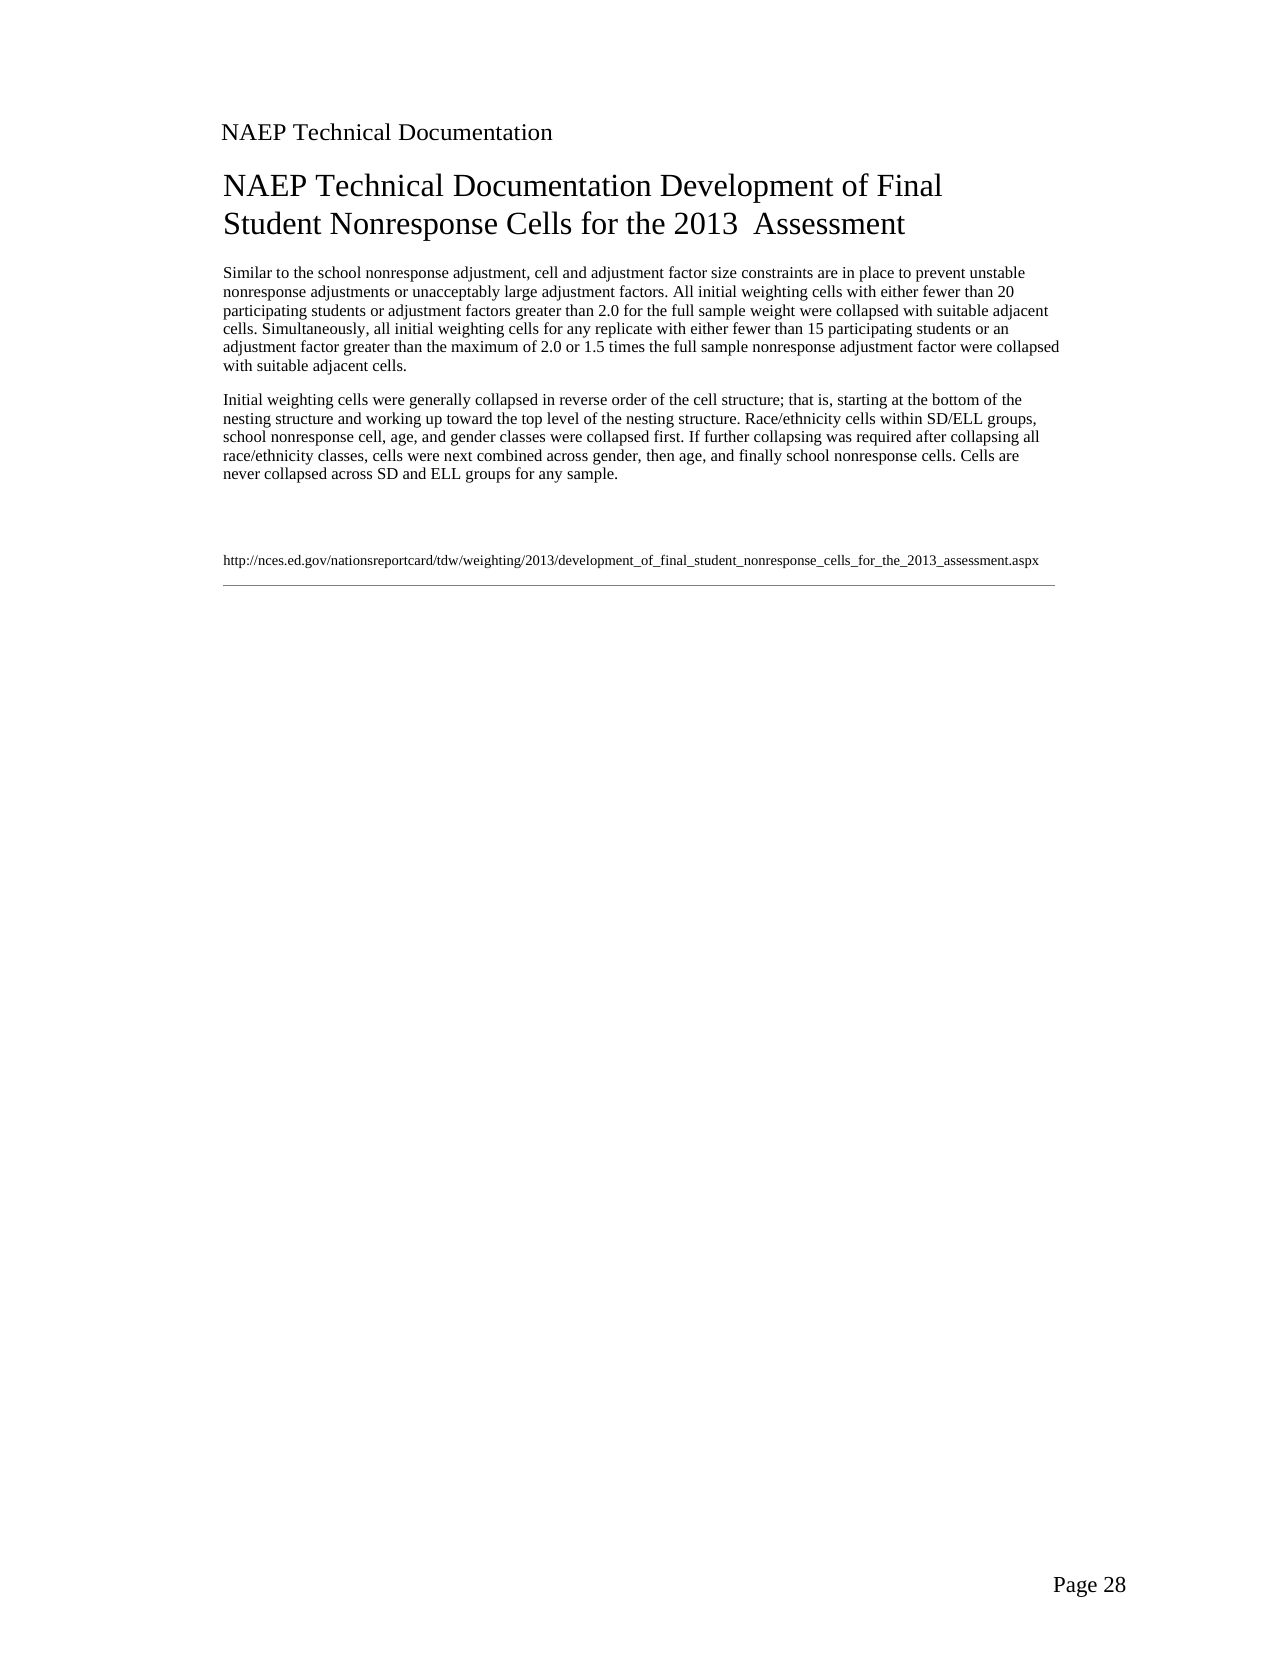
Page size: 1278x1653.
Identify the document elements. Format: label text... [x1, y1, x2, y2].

text Similar to the school nonresponse adjustment, cell and adjustment factor size constraints are in place to prevent unstable nonresponse adjustments or unacceptably large adjustment factors. All initial weighting cells with either fewer than 20 participating students or adjustment factors greater than 2.0 for the full sample weight were collapsed with suitable adjacent cells. Simultaneously, all initial weighting cells for any replicate with either fewer than 15 participating students or an adjustment factor greater than the maximum of 2.0 or 1.5 times the full sample nonresponse adjustment factor were collapsed with suitable adjacent cells. [223, 264, 1062, 375]
subtitle NAEP Technical Documentation Development of Final Student Nonresponse Cells for the 2013 Assessment [223, 166, 958, 241]
text http://nces.ed.gov/nationsreportcard/tdw/weighting/2013/development_of_final_student_nonresponse_cells_for_the_2013_assessment.aspx [223, 552, 1154, 568]
text Initial weighting cells were generally collapsed in reverse order of the cell structure; that is, starting at the bottom of the nesting structure and working up toward the top level of the nesting structure. Race/ethnicity cells within SD/ELL groups, school nonresponse cell, age, and gender classes were collapsed first. If further collapsing was required after collapsing all race/ethnicity classes, cells were next combined across gender, then age, and finally school nonresponse cells. Cells are never collapsed across SD and ELL groups for any sample. [223, 391, 1058, 483]
